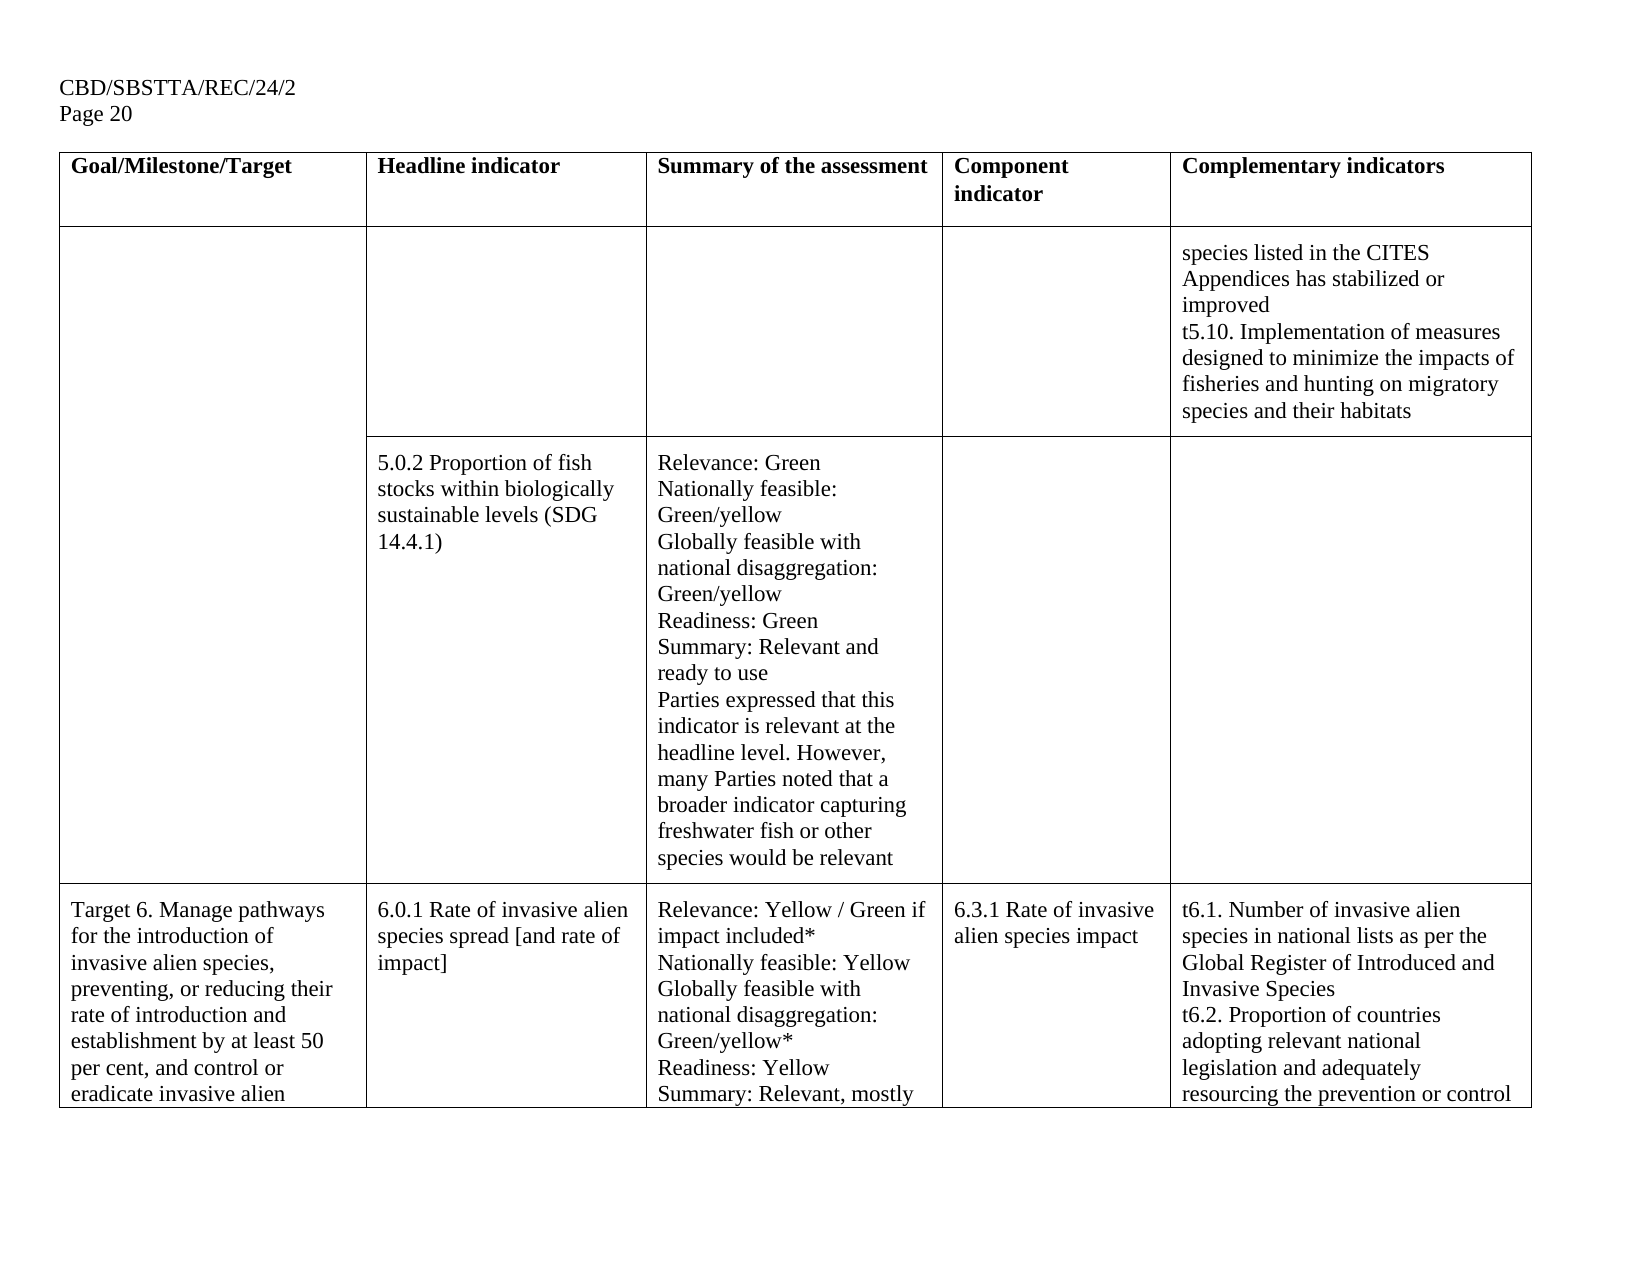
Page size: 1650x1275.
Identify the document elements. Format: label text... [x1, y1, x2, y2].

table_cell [367, 884, 646, 1107]
table_header Goal/Milestone/Target [60, 153, 366, 226]
table_header Complementary indicators [1171, 153, 1531, 226]
table_header Summary of the assessment [647, 153, 942, 226]
table_header Headline indicator [367, 153, 646, 226]
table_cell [367, 227, 646, 436]
table_cell [1171, 437, 1531, 883]
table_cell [60, 884, 366, 1107]
table_cell Relevance: Green Nationally feasible: Green/yellow Globally feasible with national disaggregation: Green/yellow Readiness: Green Summary: Relevant and ready to use Parties expressed that this indicator is relevant at the headline level. However, many Parties noted that a broader indicator capturing freshwater fish or other species would be relevant [647, 437, 942, 883]
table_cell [1171, 884, 1531, 1107]
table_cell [943, 884, 1170, 1107]
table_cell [60, 227, 366, 883]
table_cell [647, 884, 942, 1107]
table_header Component indicator [943, 153, 1170, 226]
table_cell [943, 227, 1170, 436]
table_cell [1171, 227, 1531, 436]
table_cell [647, 227, 942, 436]
table_cell 5.0.2 Proportion of fish stocks within biologically sustainable levels (SDG 14.4.1) [367, 437, 646, 883]
table_cell [943, 437, 1170, 883]
